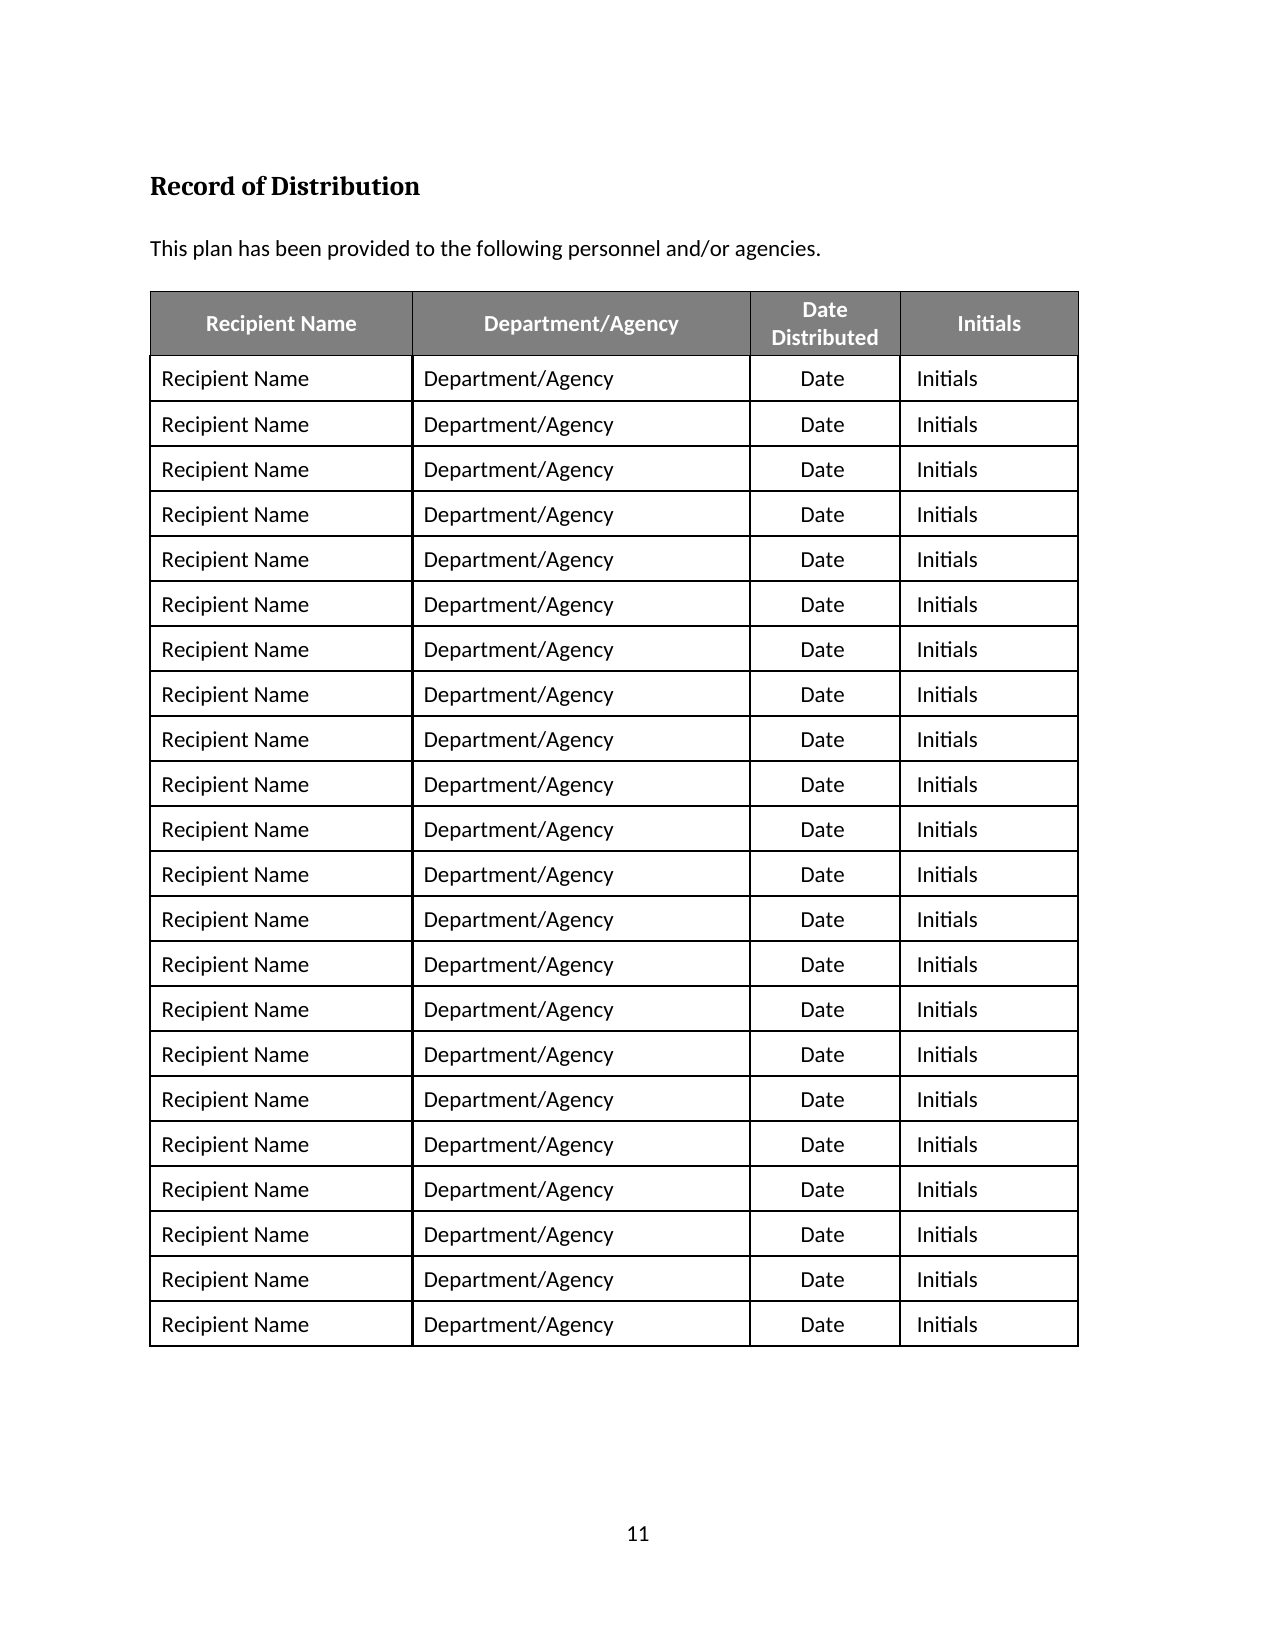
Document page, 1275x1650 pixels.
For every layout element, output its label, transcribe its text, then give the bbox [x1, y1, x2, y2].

table_header Recipient Name [151, 292, 412, 355]
table_cell [751, 807, 899, 850]
table_header Department/Agency [413, 292, 750, 355]
table_cell [901, 1122, 1077, 1165]
table_cell [414, 627, 749, 670]
table_cell [901, 897, 1077, 940]
table_cell [414, 537, 749, 580]
table_cell [414, 356, 749, 400]
table_cell [901, 717, 1077, 760]
table_cell [751, 537, 899, 580]
table_cell [901, 1167, 1077, 1210]
table_cell [751, 762, 899, 805]
table_cell [901, 852, 1077, 895]
table_cell [414, 582, 749, 625]
table_cell [901, 762, 1077, 805]
table_cell [751, 1257, 899, 1300]
table_cell [901, 672, 1077, 715]
table_cell [751, 402, 899, 445]
table_cell [901, 402, 1077, 445]
table_cell [751, 1122, 899, 1165]
table_cell [901, 1077, 1077, 1120]
table_cell [751, 1077, 899, 1120]
table_cell [901, 942, 1077, 985]
table_cell [751, 852, 899, 895]
table_cell [751, 717, 899, 760]
table_cell [414, 942, 749, 985]
table_cell [901, 987, 1077, 1030]
table_cell [901, 627, 1077, 670]
table_cell [751, 356, 899, 400]
table_cell [414, 1032, 749, 1075]
table_cell [414, 807, 749, 850]
table_cell [751, 1302, 899, 1345]
table_cell [901, 582, 1077, 625]
table_cell [751, 582, 899, 625]
table_cell [414, 897, 749, 940]
text This plan has been provided to the following personnel and/or agencies. [150, 234, 1125, 263]
table_cell [414, 1302, 749, 1345]
table_cell [901, 1257, 1077, 1300]
table_cell [751, 942, 899, 985]
table_cell [901, 447, 1077, 490]
table_header Initials [901, 292, 1078, 355]
table_cell [414, 1122, 749, 1165]
table_cell [414, 852, 749, 895]
table_cell [414, 1212, 749, 1255]
table_cell [901, 1032, 1077, 1075]
table_cell [901, 492, 1077, 535]
table_header Date Distributed [751, 292, 900, 355]
table_cell [901, 1302, 1077, 1345]
table_cell [414, 1077, 749, 1120]
table_cell [901, 356, 1077, 400]
table_cell [751, 1032, 899, 1075]
table_cell [901, 1212, 1077, 1255]
table_cell [414, 717, 749, 760]
table_cell [751, 492, 899, 535]
table_cell [414, 987, 749, 1030]
table_cell [901, 537, 1077, 580]
subtitle Record of Distribution [150, 171, 1125, 202]
table_cell [414, 402, 749, 445]
table_cell [414, 492, 749, 535]
table_cell [414, 762, 749, 805]
table_cell [414, 447, 749, 490]
table_cell [751, 1212, 899, 1255]
table_cell [414, 1167, 749, 1210]
table_cell [751, 987, 899, 1030]
table_cell [751, 627, 899, 670]
table_cell [414, 1257, 749, 1300]
table_cell [751, 1167, 899, 1210]
table_cell [901, 807, 1077, 850]
table_cell [414, 672, 749, 715]
table_cell [751, 672, 899, 715]
table_cell [751, 447, 899, 490]
table_cell [751, 897, 899, 940]
